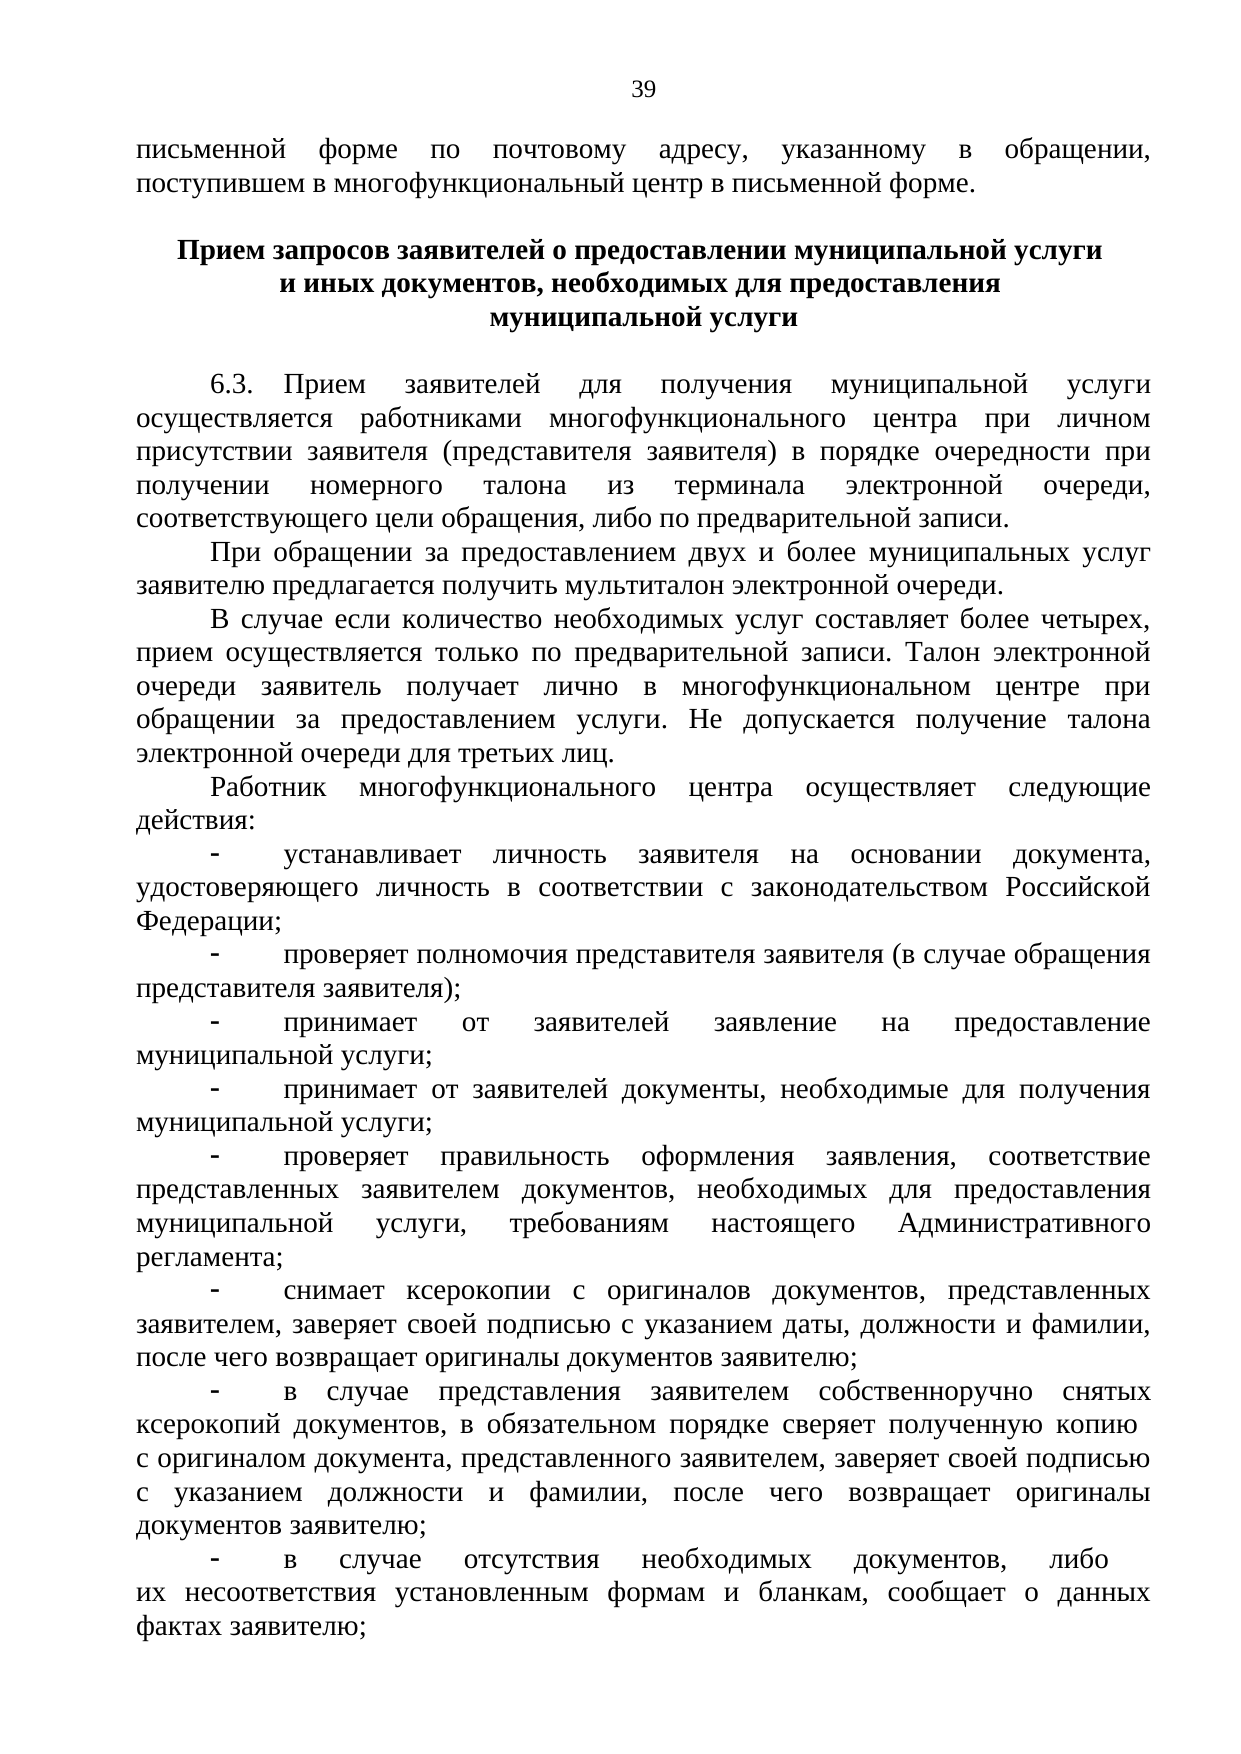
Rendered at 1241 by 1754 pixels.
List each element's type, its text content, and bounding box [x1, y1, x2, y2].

list снимает ксерокопии с оригиналов документов, представленных заявителем, заверяет своей подписью с указанием даты, должности и фамилии, после чего возвращает оригиналы документов заявителю; [136, 1272, 1152, 1373]
list проверяет полномочия представителя заявителя (в случае обращения представителя заявителя); [136, 936, 1152, 1004]
list проверяет правильность оформления заявления, соответствие представленных заявителем документов, необходимых для предоставления муниципальной услуги, требованиям настоящего Административного регламента; [136, 1138, 1152, 1272]
text В случае если количество необходимых услуг составляет более четырех, прием осуществляется только по предварительной записи. Талон электронной очереди заявитель получает лично в многофункциональном центре при обращении за предоставлением услуги. Не допускается получение талона электронной очереди для третьих лиц. [136, 601, 1152, 769]
list принимает от заявителей документы, необходимые для получения муниципальной услуги; [136, 1071, 1152, 1138]
list устанавливает личность заявителя на основании документа, удостоверяющего личность в соответствии с законодательством Российской Федерации; [136, 836, 1152, 936]
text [136, 131, 1152, 198]
list в случае представления заявителем собственноручно снятых ксерокопий документов, в обязательном порядке сверяет полученную копию с оригиналом документа, представленного заявителем, заверяет своей подписью с указанием должности и фамилии, после чего возвращает оригиналы документов заявителю; [136, 1373, 1152, 1541]
list принимает от заявителей заявление на предоставление муниципальной услуги; [136, 1004, 1152, 1071]
list Прием заявителей для получения муниципальной услуги осуществляется работниками многофункционального центра при личном присутствии заявителя (представителя заявителя) в порядке очередности при получении номерного талона из терминала электронной очереди, соответствующего цели обращения, либо по предварительной записи. [136, 366, 1152, 534]
list в случае отсутствия необходимых документов, либо их несоответствия установленным формам и бланкам, сообщает о данных фактах заявителю; [136, 1541, 1152, 1642]
text Работник многофункционального центра осуществляет следующие действия: [136, 769, 1152, 836]
text При обращении за предоставлением двух и более муниципальных услуг заявителю предлагается получить мультиталон электронной очереди. [136, 534, 1152, 601]
text Прием запросов заявителей о предоставлении муниципальной услуги и иных документов, необходимых для предоставления муниципальной услуги [136, 232, 1152, 333]
